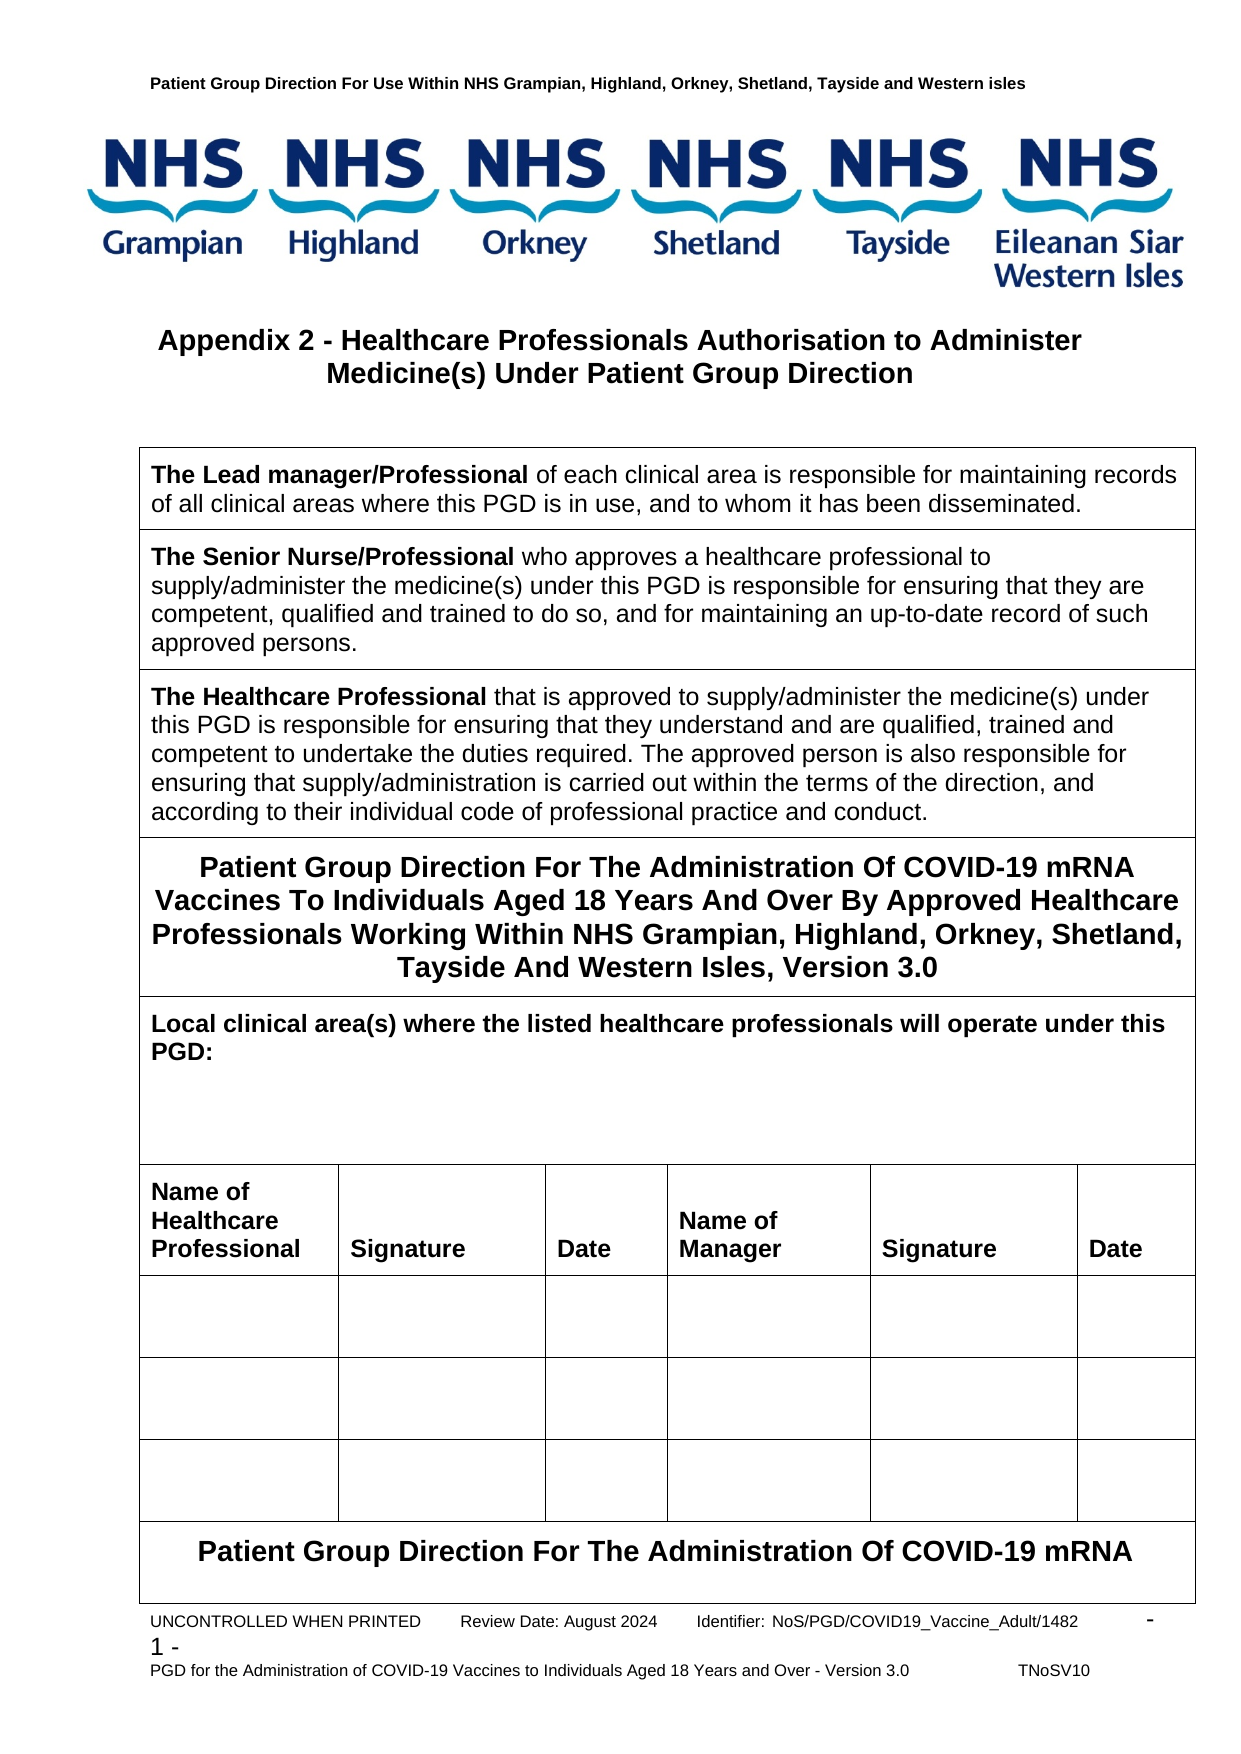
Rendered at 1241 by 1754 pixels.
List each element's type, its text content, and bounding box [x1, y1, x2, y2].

table_cell [668, 1276, 870, 1357]
table_cell Name of Manager [668, 1165, 870, 1275]
table_cell [339, 1440, 545, 1521]
table_cell [871, 1358, 1077, 1439]
table_cell Date [546, 1165, 667, 1275]
table_cell [140, 1276, 338, 1357]
table_cell [140, 1358, 338, 1439]
table_cell [339, 1358, 545, 1439]
table_cell [1078, 1358, 1195, 1439]
table_cell [1078, 1276, 1195, 1357]
table_cell [668, 1358, 870, 1439]
table_cell The Healthcare Professional that is approved to supply/administer the medicine(s) under this PGD is responsible for ensuring that they understand and are qualified, trained and competent to undertake the duties required. The approved person is also responsible for ensuring that supply/administration is carried out within the terms of the direction, and according to their individual code of professional practice and conduct. [140, 670, 1195, 837]
table_cell Signature [871, 1165, 1077, 1275]
table_cell [140, 1440, 338, 1521]
table_header The Lead manager/Professional of each clinical area is responsible for maintaining records of all clinical areas where this PGD is in use, and to whom it has been disseminated. [140, 448, 1195, 529]
table_cell [546, 1440, 667, 1521]
table_cell [1078, 1440, 1195, 1521]
table_cell [339, 1276, 545, 1357]
table_cell The Senior Nurse/Professional who approves a healthcare professional to supply/administer the medicine(s) under this PGD is responsible for ensuring that they are competent, qualified and trained to do so, and for maintaining an up-to-date record of such approved persons. [140, 530, 1195, 669]
table_cell Signature [339, 1165, 545, 1275]
table_cell Name of Healthcare Professional [140, 1165, 338, 1275]
table_cell [871, 1276, 1077, 1357]
picture [82, 124, 1190, 296]
table_cell Date [1078, 1165, 1195, 1275]
table_cell [546, 1276, 667, 1357]
table_cell [871, 1440, 1077, 1521]
text Appendix 2 - Healthcare Professionals Authorisation to Administer Medicine(s) Under Patient Group Direction [150, 322, 1090, 389]
table_cell [668, 1440, 870, 1521]
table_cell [140, 1522, 1195, 1602]
table_cell [546, 1358, 667, 1439]
table_cell Local clinical area(s) where the listed healthcare professionals will operate under this PGD: [140, 997, 1195, 1164]
